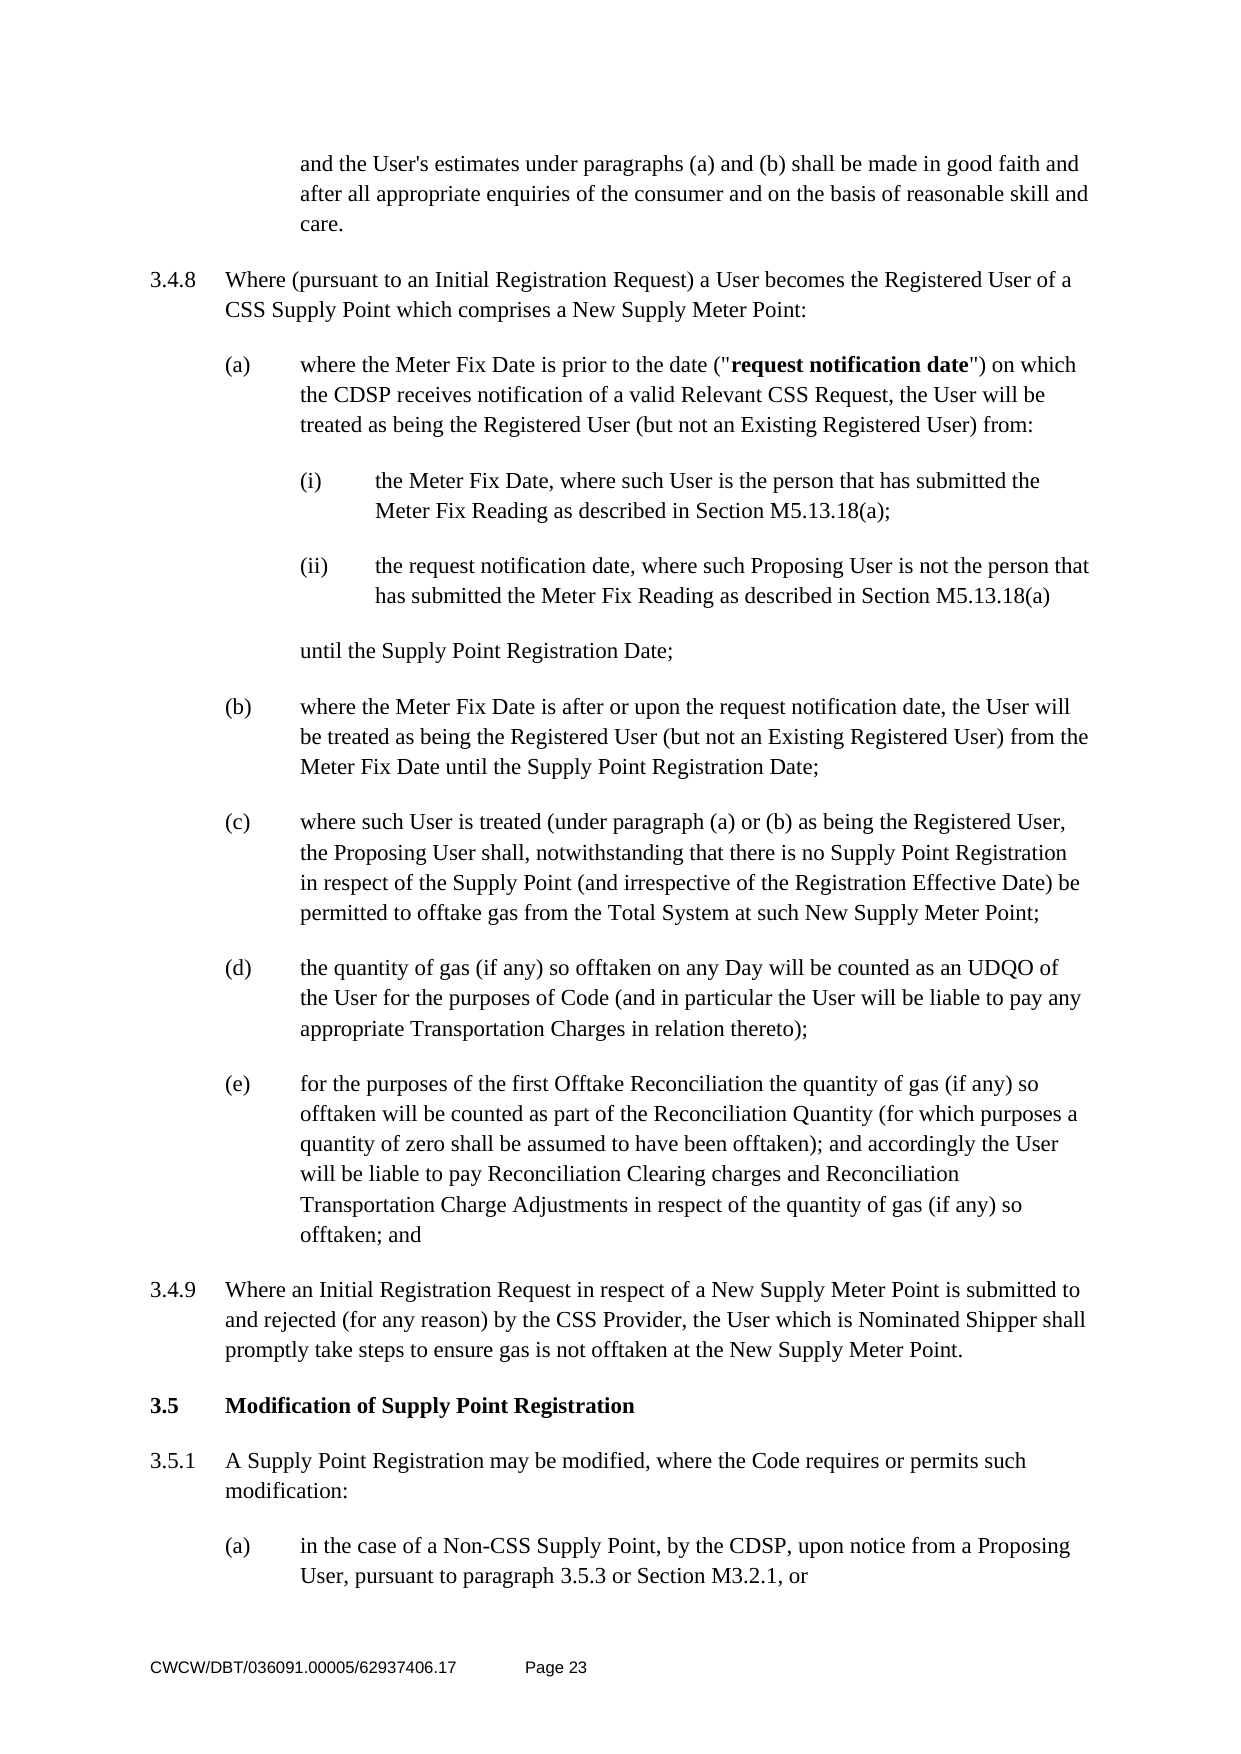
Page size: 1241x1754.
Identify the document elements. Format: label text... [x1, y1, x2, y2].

list and the User's estimates under paragraphs (a) and (b) shall be made in good faith and after all appropriate enquiries of the consumer and on the basis of reasonable skill and care. [300, 150, 1090, 237]
text where the Meter Fix Date is after or upon the request notification date, the User will be treated as being the Registered User (but not an Existing Registered User) from the Meter Fix Date until the Supply Point Registration Date; [225, 693, 1090, 779]
text Where (pursuant to an Initial Registration Request) a User becomes the Registered User of a CSS Supply Point which comprises a New Supply Meter Point: [150, 266, 1090, 322]
text where such User is treated (under paragraph (a) or (b) as being the Registered User, the Proposing User shall, notwithstanding that there is no Supply Point Registration in respect of the Supply Point (and irrespective of the Registration Effective Date) be permitted to offtake gas from the Total System at such New Supply Meter Point; [225, 808, 1090, 925]
text until the Supply Point Registration Date; [300, 637, 1090, 664]
text A Supply Point Registration may be modified, where the Code requires or permits such modification: [150, 1447, 1090, 1503]
text the Meter Fix Date, where such User is the person that has submitted the Meter Fix Reading as described in Section M5.13.18(a); [300, 467, 1090, 523]
subtitle Modification of Supply Point Registration [150, 1392, 1090, 1418]
text where the Meter Fix Date is prior to the date ("request notification date") on which the CDSP receives notification of a valid Relevant CSS Request, the User will be treated as being the Registered User (but not an Existing Registered User) from: [225, 351, 1090, 438]
text in the case of a Non-CSS Supply Point, by the CDSP, upon notice from a Proposing User, pursuant to paragraph 3.5.3 or Section M3.2.1, or [225, 1532, 1090, 1589]
text the request notification date, where such Proposing User is not the person that has submitted the Meter Fix Reading as described in Section M5.13.18(a) [300, 552, 1090, 609]
text Where an Initial Registration Request in respect of a New Supply Meter Point is submitted to and rejected (for any reason) by the CSS Provider, the User which is Nominated Shipper shall promptly take steps to ensure gas is not offtaken at the New Supply Meter Point. [150, 1276, 1090, 1363]
text the quantity of gas (if any) so offtaken on any Day will be counted as an UDQO of the User for the purposes of Code (and in particular the User will be liable to pay any appropriate Transportation Charges in relation thereto); [225, 954, 1090, 1041]
text for the purposes of the first Offtake Reconciliation the quantity of gas (if any) so offtaken will be counted as part of the Reconciliation Quantity (for which purposes a quantity of zero shall be assumed to have been offtaken); and accordingly the User will be liable to pay Reconciliation Clearing charges and Reconciliation Transportation Charge Adjustments in respect of the quantity of gas (if any) so offtaken; and [225, 1070, 1090, 1247]
